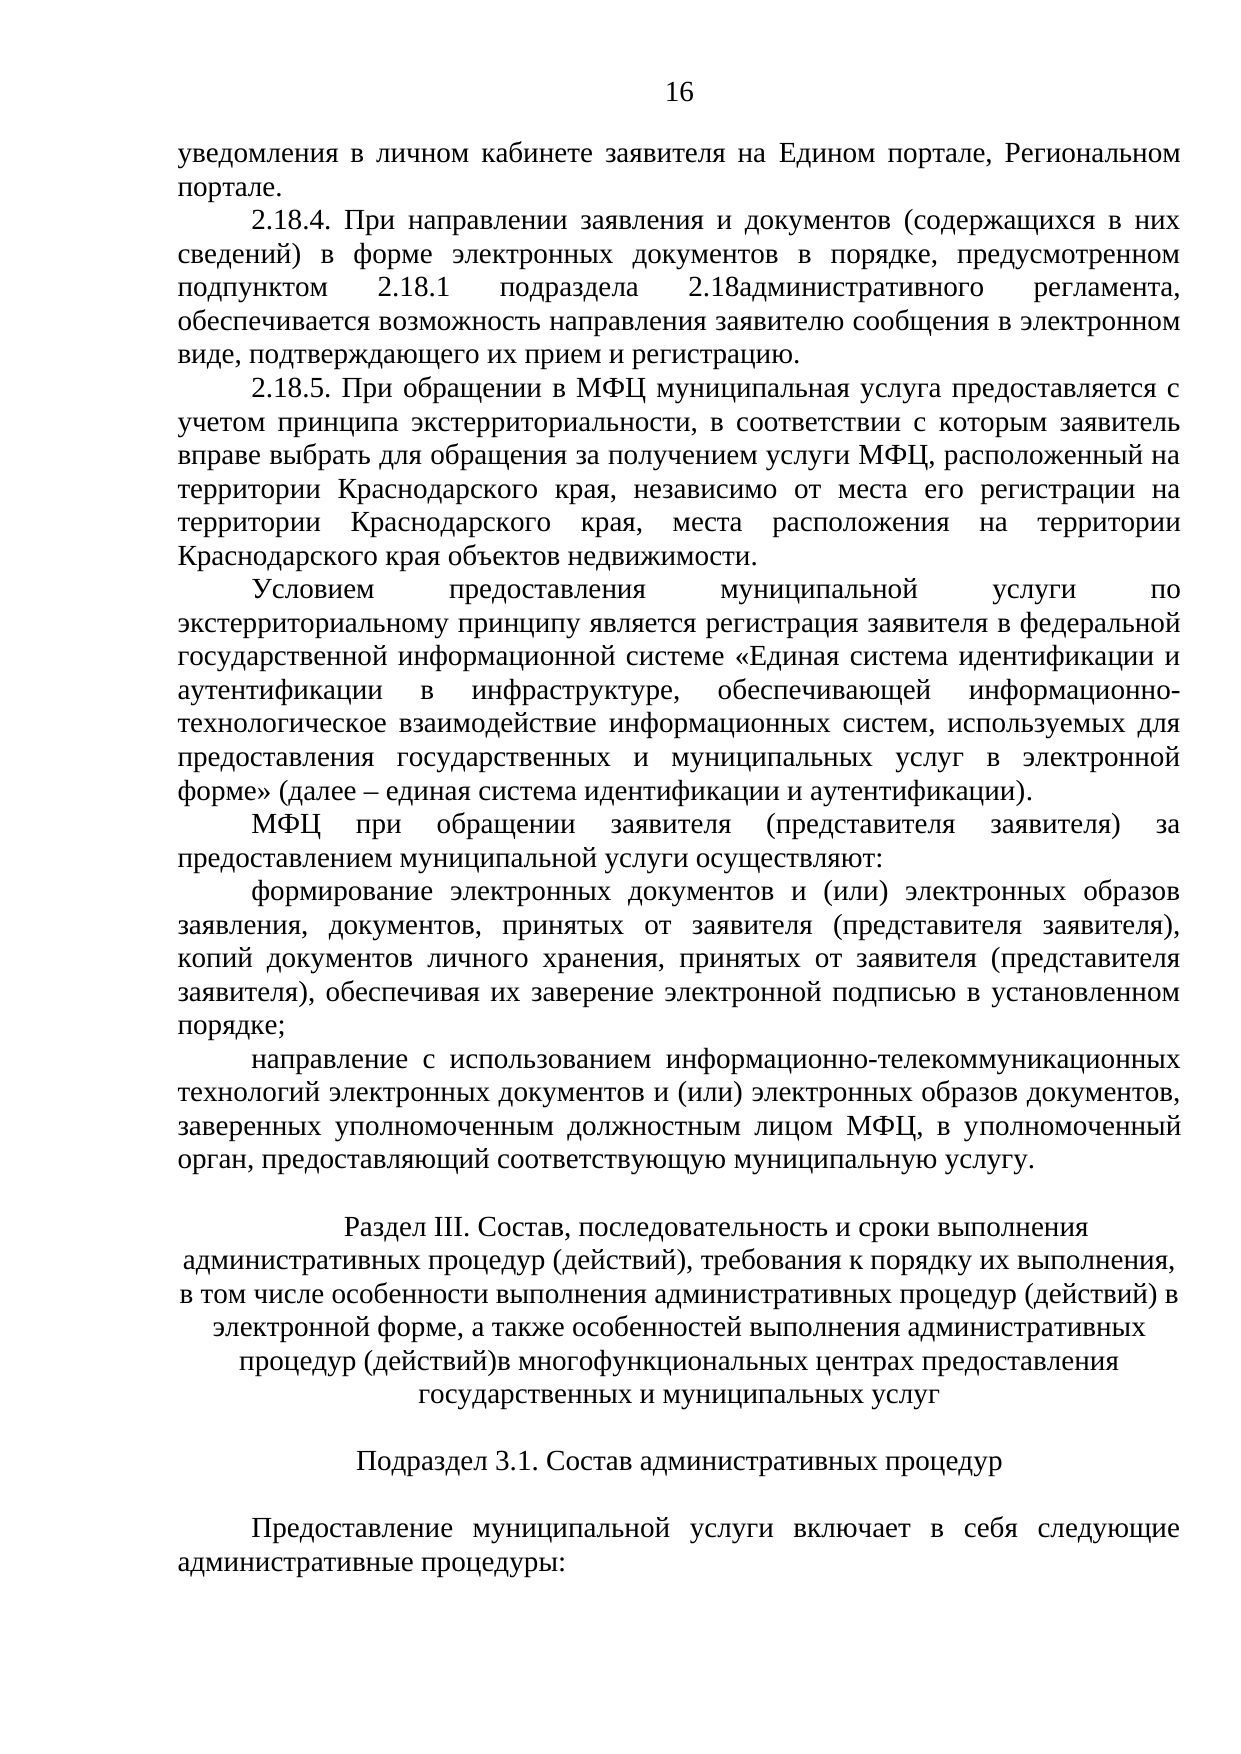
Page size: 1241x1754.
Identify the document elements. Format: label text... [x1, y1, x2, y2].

text Раздел III. Состав, последовательность и сроки выполнения административных процедур (действий), требования к порядку их выполнения, в том числе особенности выполнения административных процедур (действий) в электронной форме, а также особенностей выполнения административных процедур (действий)в многофункциональных центрах предоставления государственных и муниципальных услуг [177, 1209, 1181, 1410]
text МФЦ при обращении заявителя (представителя заявителя) за предоставлением муниципальной услуги осуществляют: [177, 806, 1181, 873]
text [177, 135, 1181, 202]
text Условием предоставления муниципальной услуги по экстерриториальному принципу является регистрация заявителя в федеральной государственной информационной системе «Единая система идентификации и аутентификации в инфраструктуре, обеспечивающей информационно-технологическое взаимодействие информационных систем, используемых для предоставления государственных и муниципальных услуг в электронной форме» (далее – единая система идентификации и аутентификации). [177, 571, 1181, 806]
text формирование электронных документов и (или) электронных образов заявления, документов, принятых от заявителя (представителя заявителя), копий документов личного хранения, принятых от заявителя (представителя заявителя), обеспечивая их заверение электронной подписью в установленном порядке; [177, 873, 1181, 1041]
text направление с использованием информационно-телекоммуникационных технологий электронных документов и (или) электронных образов документов, заверенных уполномоченным должностным лицом МФЦ, в уполномоченный орган, предоставляющий соответствующую муниципальную услугу. [177, 1041, 1181, 1175]
text Подраздел 3.1. Состав административных процедур [177, 1443, 1181, 1477]
text Предоставление муниципальной услуги включает в себя следующие административные процедуры: [177, 1511, 1181, 1578]
text 2.18.5. При обращении в МФЦ муниципальная услуга предоставляется с учетом принципа экстерриториальности, в соответствии с которым заявитель вправе выбрать для обращения за получением услуги МФЦ, расположенный на территории Краснодарского края, независимо от места его регистрации на территории Краснодарского края, места расположения на территории Краснодарского края объектов недвижимости. [177, 370, 1181, 571]
text 2.18.4. При направлении заявления и документов (содержащихся в них сведений) в форме электронных документов в порядке, предусмотренном подпунктом 2.18.1 подраздела 2.18административного регламента, обеспечивается возможность направления заявителю сообщения в электронном виде, подтверждающего их прием и регистрацию. [177, 202, 1181, 370]
